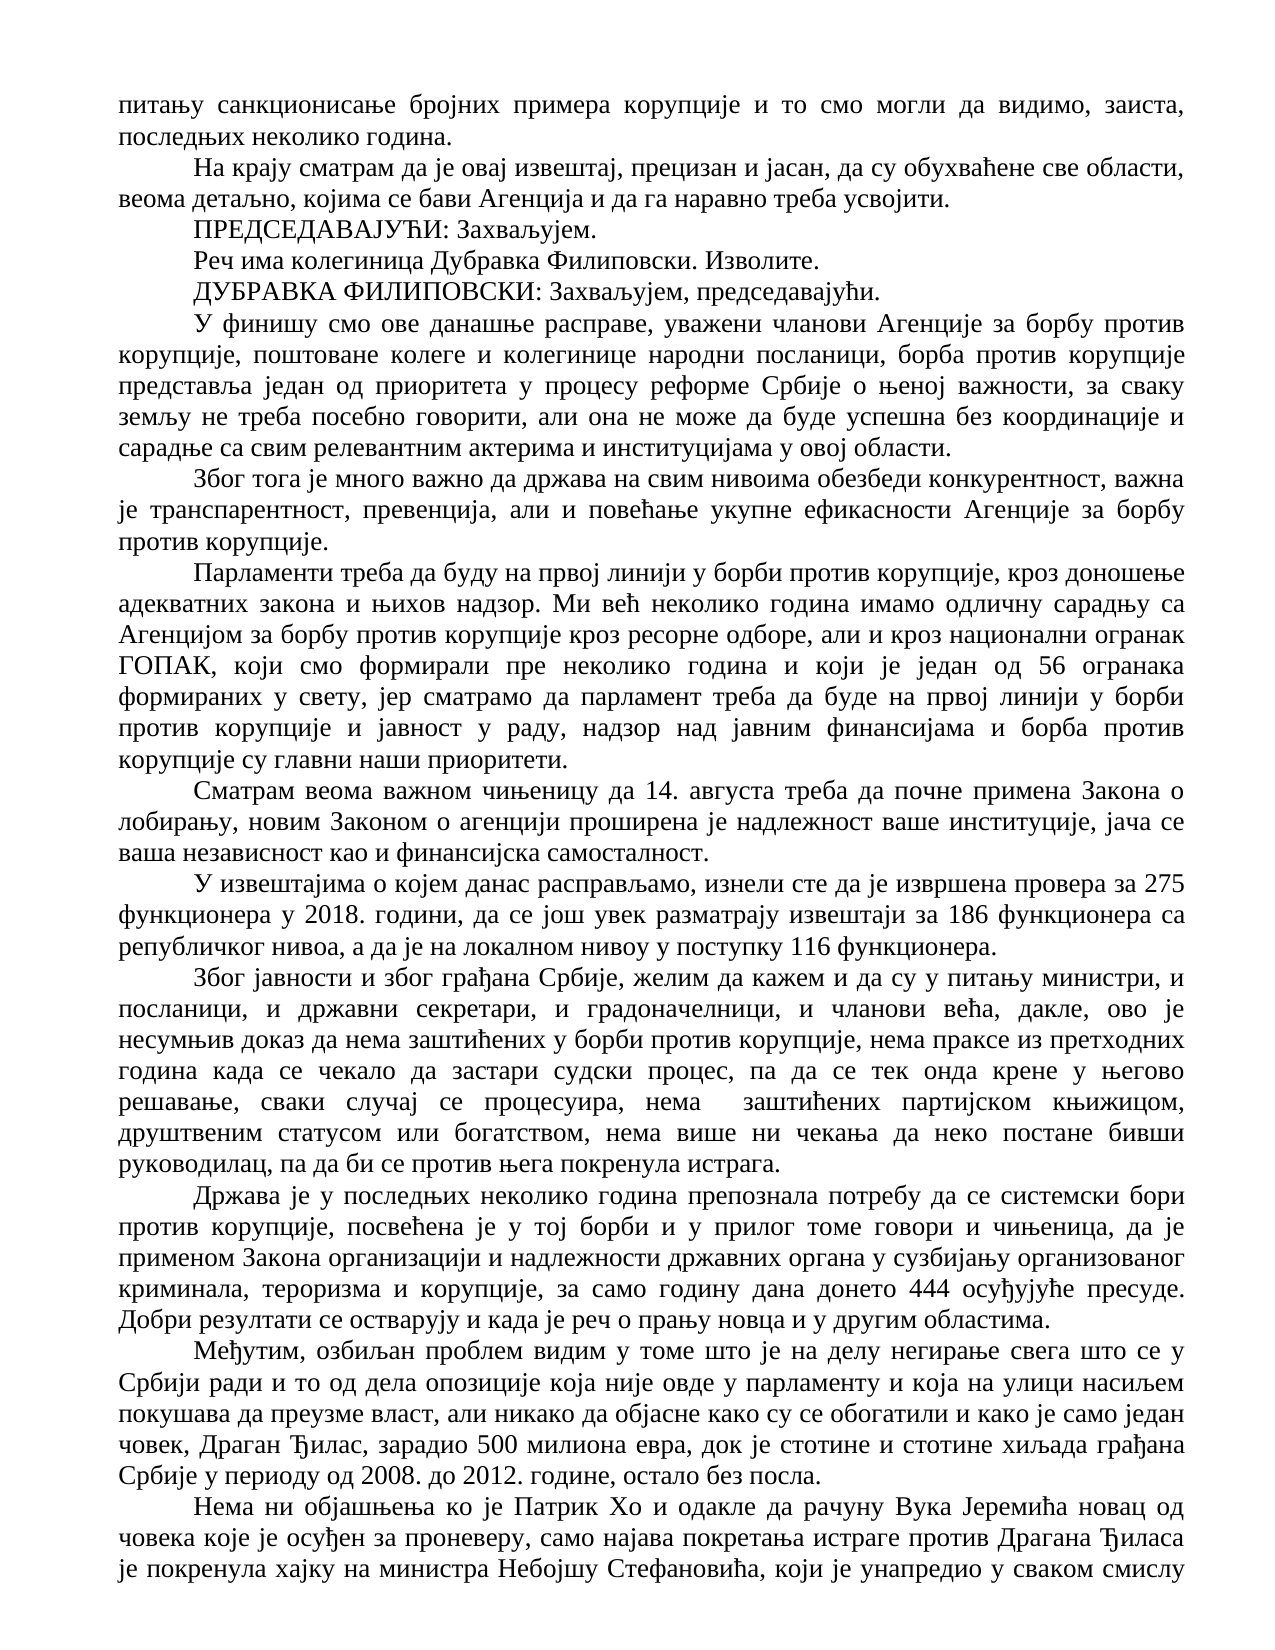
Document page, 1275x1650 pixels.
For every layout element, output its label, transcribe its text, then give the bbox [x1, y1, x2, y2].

text Због јавности и због грађана Србије, желим да кажем и да су у питању министри, и посланици, и државни секретари, и градоначелници, и чланови већа, дакле, ово је несумњив доказ да нема заштићених у борби против корупције, нема праксе из претходних година када се чекало да застари судски процес, па да се тек онда крене у његово решавање, сваки случај се процесуира, нема заштићених партијском књижицом, друштвеним статусом или богатством, нема више ни чекања да неко постане бивши руководилац, па да би се против њега покренула истрага. [118, 961, 1186, 1179]
text Парламенти треба да буду на првој линији у борби против корупције, кроз доношење адекватних закона и њихов надзор. Ми већ неколико година имамо одличну сарадњу са Агенцијом за борбу против корупције кроз ресорне одборе, али и кроз национални огранак ГОПАК, који смо формирали пре неколико година и који је један од 56 огранака формираних у свету, јер сматрамо да парламент треба да буде на првој линији у борби против корупције и јавност у раду, надзор над јавним финансијама и борба против корупције су главни наши приоритети. [118, 556, 1186, 774]
text Међутим, озбиљан проблем видим у томе што је на делу негирање свега што се у Србији ради и то од дела опозиције која није овде у парламенту и која на улици насиљем покушава да преузме власт, али никако да објасне како су се обогатили и како је само један човек, Драган Ђилас, зарадио 500 милиона евра, док је стотине и стотине хиљада грађана Србије у периоду од 2008. до 2012. године, остало без посла. [118, 1334, 1186, 1490]
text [118, 89, 1186, 151]
text У извештајима о којем данас расправљамо, изнели сте да је извршена провера за 275 функционера у 2018. години, да се још увек разматрају извештаји за 186 функционера са републичког нивоа, а да је на локалном нивоу у поступку 116 функционера. [118, 867, 1186, 961]
text Сматрам веома важном чињеницу да 14. августа треба да почне примена Закона о лобирању, новим Законом о агенцији проширена је надлежност ваше институције, јача се ваша независност као и финансијска самосталност. [118, 774, 1186, 867]
text ДУБРАВКА ФИЛИПОВСКИ: Захваљујем, председавајући. [118, 276, 1186, 307]
text ПРЕДСЕДАВАЈУЋИ: Захваљујем. [118, 213, 1186, 244]
text На крају сматрам да је овај извештај, прецизан и јасан, да су обухваћене све области, веома детаљно, којима се бави Агенција и да га наравно треба усвојити. [118, 151, 1186, 213]
text Реч има колегиница Дубравка Филиповски. Изволите. [118, 244, 1186, 276]
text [118, 1490, 1186, 1584]
text Држава је у последњих неколико година препознала потребу да се системски бори против корупције, посвећена је у тој борби и у прилог томе говори и чињеница, да је применом Закона организацији и надлежности државних органа у сузбијању организованог криминала, тероризма и корупције, за само годину дана донето 444 осуђујуће пресуде. Добри резултати се остварују и када је реч о прању новца и у другим областима. [118, 1179, 1186, 1334]
text Због тога је много важно да држава на свим нивоима обезбеди конкурентност, важна је транспарентност, превенција, али и повећање укупне ефикасности Агенције за борбу против корупције. [118, 462, 1186, 556]
text У финишу смо ове данашње расправе, уважени чланови Агенције за борбу против корупције, поштоване колеге и колегинице народни посланици, борба против корупције представља један од приоритета у процесу реформе Србије о њеној важности, за сваку земљу не треба посебно говорити, али она не може да буде успешна без координације и сарадње са свим релевантним актерима и институцијама у овој области. [118, 307, 1186, 462]
